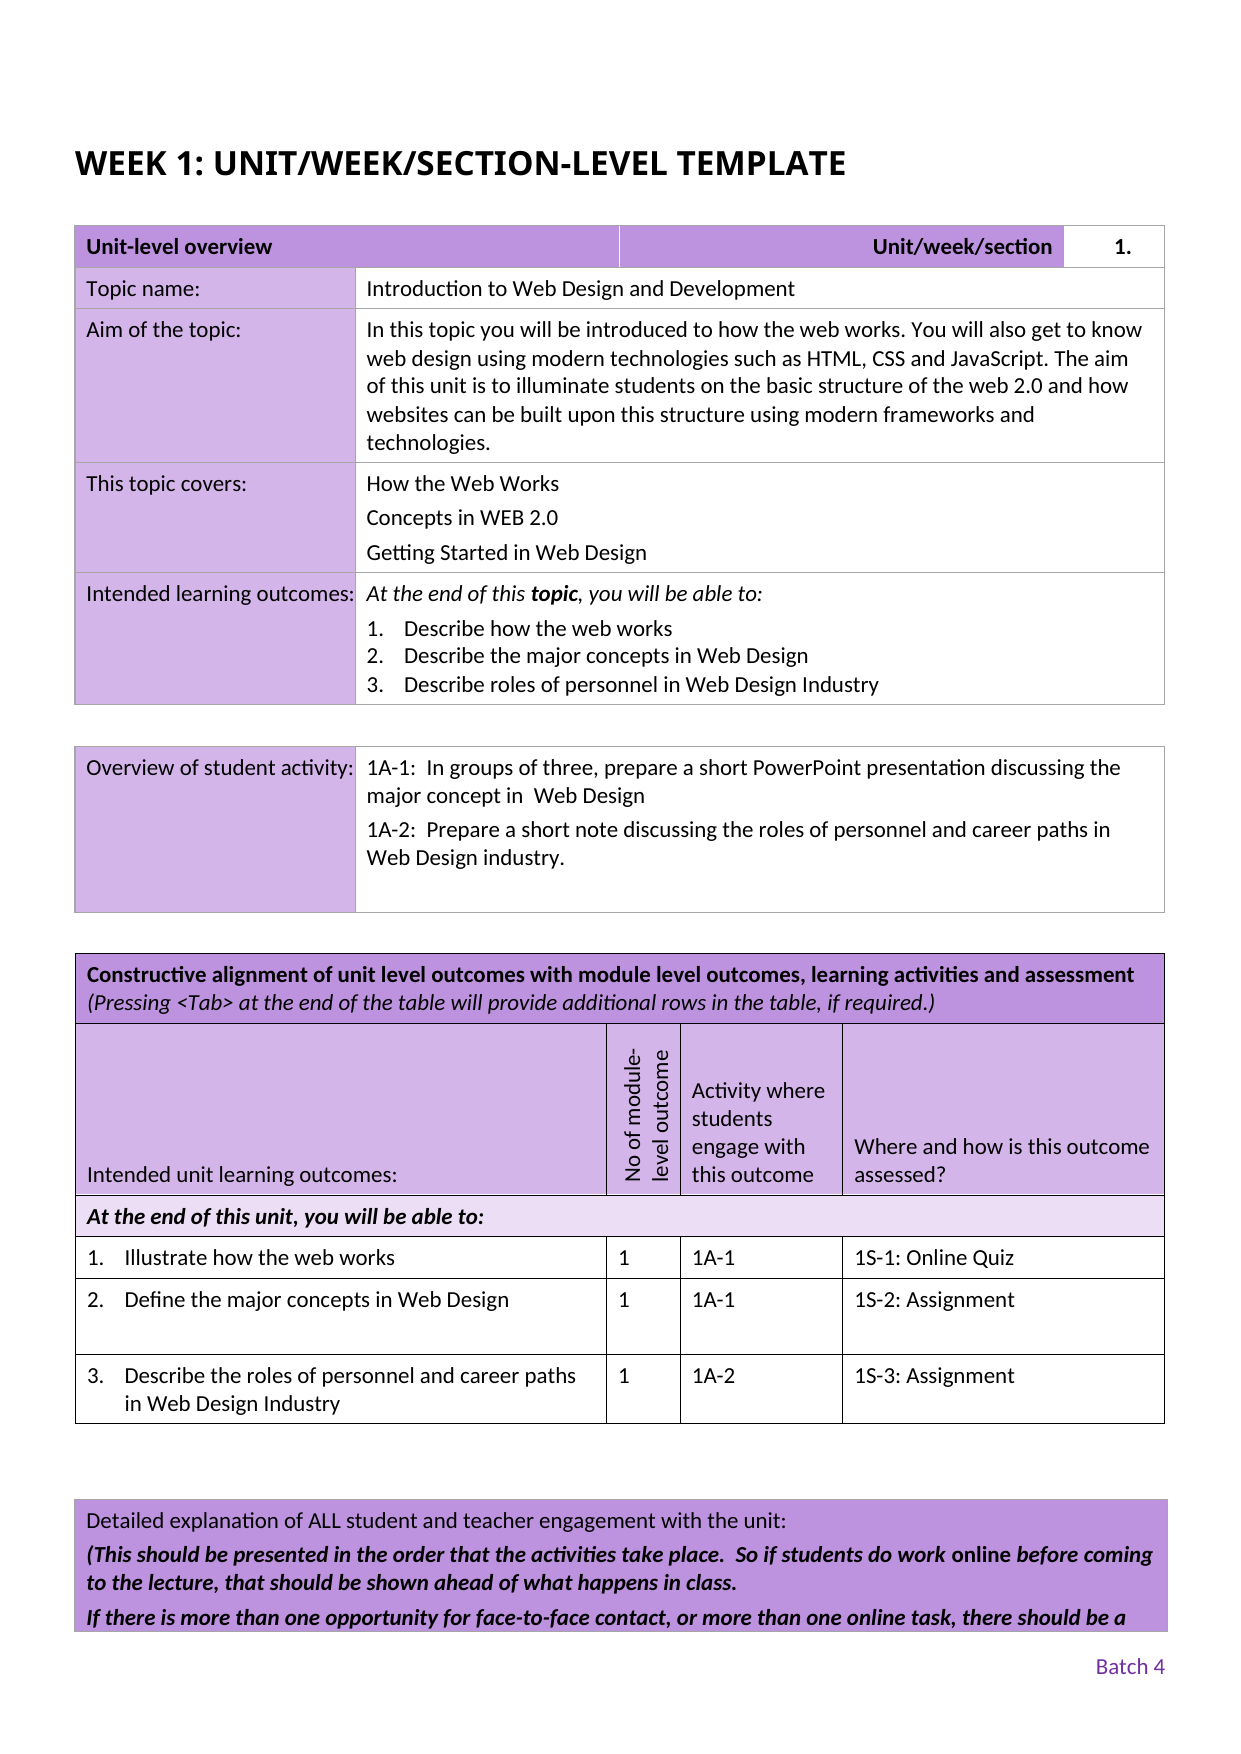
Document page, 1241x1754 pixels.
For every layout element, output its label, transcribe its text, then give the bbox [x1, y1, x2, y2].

table_cell Activity where students engage with this outcome [681, 1024, 842, 1194]
table_cell 1S-2: Assignment [843, 1279, 1164, 1353]
table_cell How the Web Works Concepts in WEB 2.0 Getting Started in Web Design [356, 463, 1164, 572]
table_cell 1A-1 [681, 1237, 842, 1278]
table_header Constructive alignment of unit level outcomes with module level outcomes, learning activities and assessment (Pressing <Tab> at the end of the table will provide additional rows in the table, if required.) [76, 954, 1164, 1023]
table_cell 1 [607, 1355, 680, 1423]
table_cell No of module-level outcome [607, 1024, 680, 1194]
table_cell 1S-3: Assignment [843, 1355, 1164, 1423]
table_cell Illustrate how the web works [76, 1237, 606, 1278]
table_header 1A-1: In groups of three, prepare a short PowerPoint presentation discussing the major concept in Web Design 1A-2: Prepare a short note discussing the roles of personnel and career paths in Web Design industry. [356, 747, 1164, 912]
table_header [76, 1500, 1167, 1631]
table_cell 1 [607, 1279, 680, 1353]
table_cell Intended learning outcomes: [76, 573, 355, 704]
subtitle WEEK 1: UNIT/WEEK/SECTION-LEVEL TEMPLATE [75, 139, 1165, 185]
table_header Unit-level overview [76, 226, 619, 267]
table_cell In this topic you will be introduced to how the web works. You will also get to know web design using modern technologies such as HTML, CSS and JavaScript. The aim of this unit is to illuminate students on the basic structure of the web 2.0 and how websites can be built upon this structure using modern frameworks and technologies. [356, 309, 1164, 462]
table_cell Aim of the topic: [76, 309, 355, 462]
table_cell Describe the roles of personnel and career paths in Web Design Industry [76, 1355, 606, 1423]
table_cell Intended unit learning outcomes: [76, 1024, 606, 1194]
table_cell At the end of this unit, you will be able to: [76, 1196, 1164, 1236]
table_cell 1 [607, 1237, 680, 1278]
table_cell 1A-2 [681, 1355, 842, 1423]
table_cell Topic name: [76, 268, 355, 308]
table_cell Introduction to Web Design and Development [356, 268, 1164, 308]
table_header Overview of student activity: [76, 747, 355, 912]
table_cell This topic covers: [76, 463, 355, 572]
table_header Unit/week/section [620, 226, 1063, 267]
table_cell At the end of this topic, you will be able to: Describe how the web works Describe the major concepts in Web Design Describe roles of personnel in Web Design Industry [356, 573, 1164, 704]
table_cell 1S-1: Online Quiz [843, 1237, 1164, 1278]
table_header [1064, 226, 1164, 267]
table_cell Where and how is this outcome assessed? [843, 1024, 1164, 1194]
table_cell Define the major concepts in Web Design [76, 1279, 606, 1353]
table_cell 1A-1 [681, 1279, 842, 1353]
